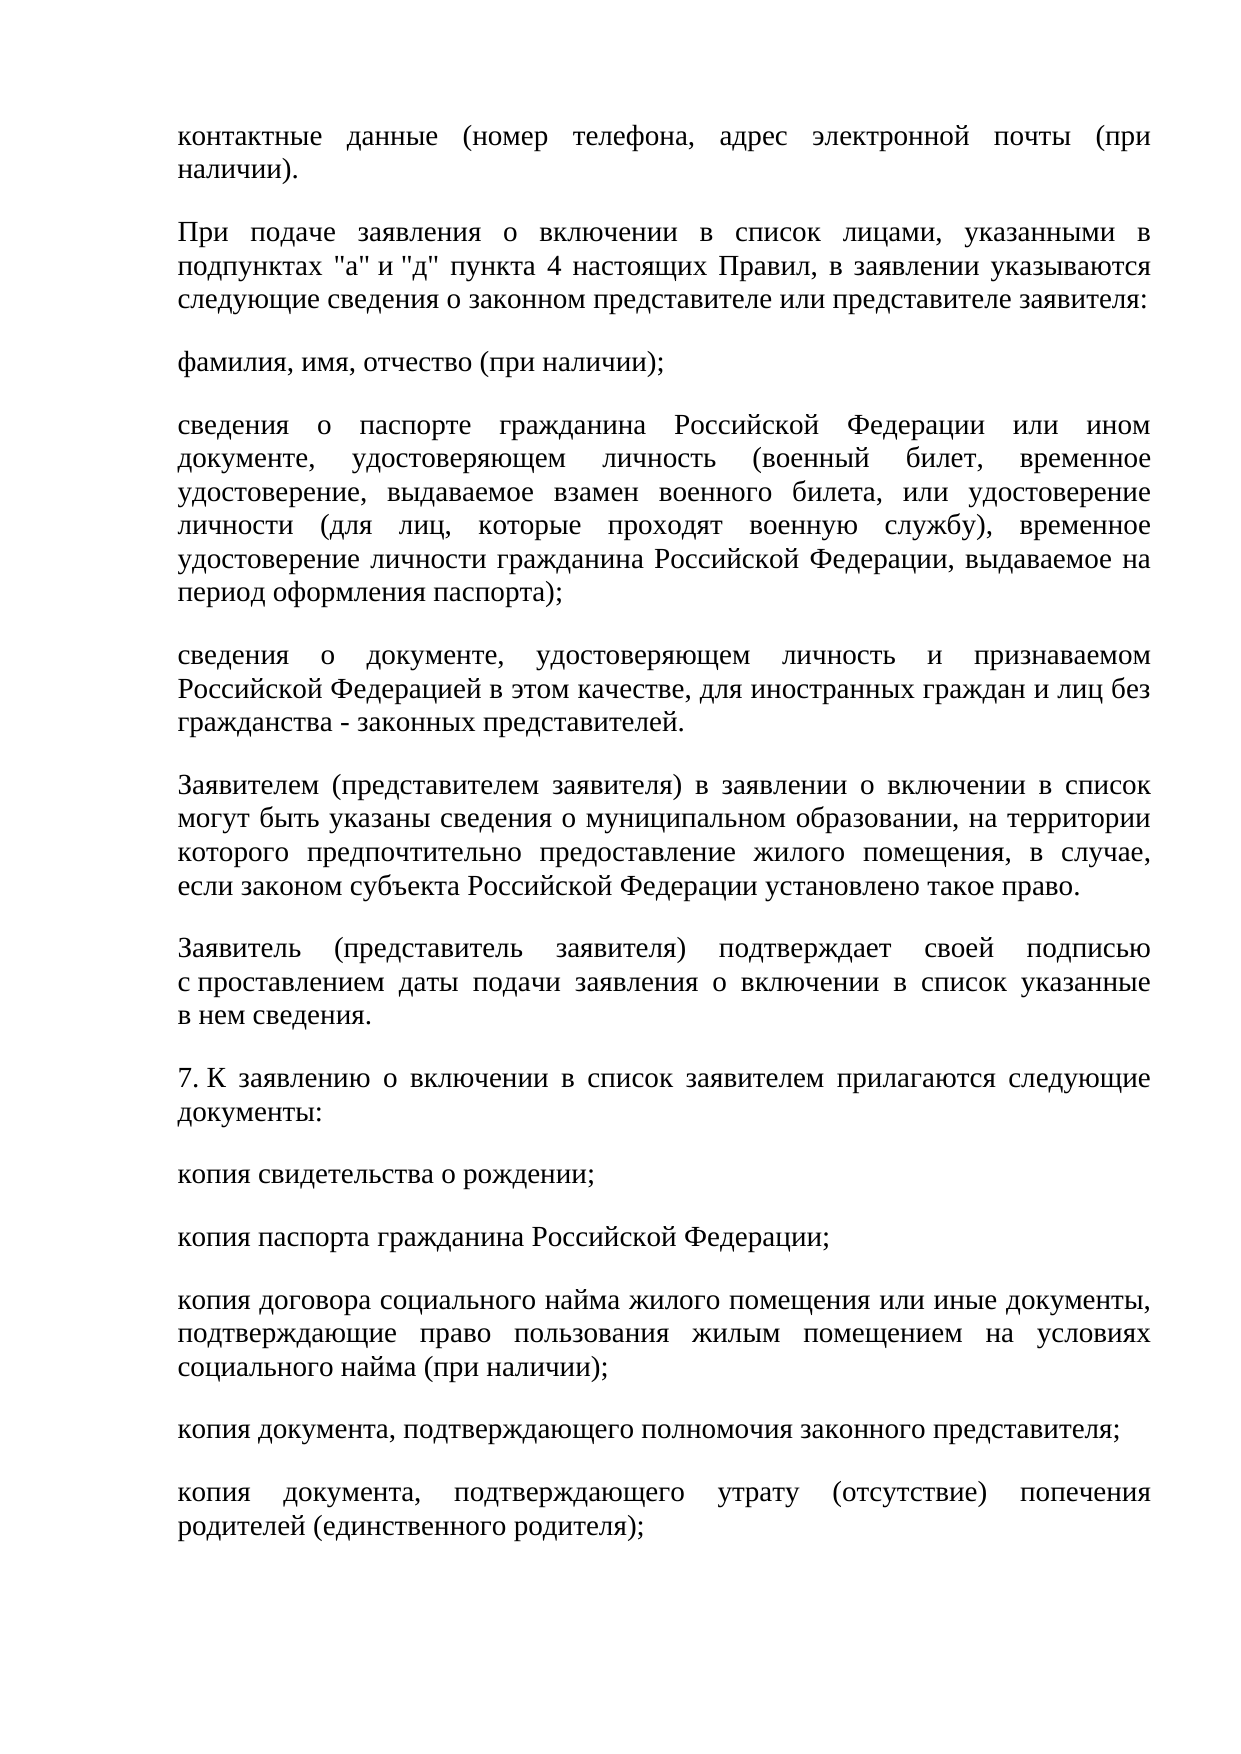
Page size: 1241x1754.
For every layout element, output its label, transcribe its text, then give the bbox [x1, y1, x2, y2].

text копия документа, подтверждающего утрату (отсутствие) попечения родителей (единственного родителя); [177, 1474, 1152, 1541]
text копия паспорта гражданина Российской Федерации; [177, 1219, 1152, 1253]
text фамилия, имя, отчество (при наличии); [177, 344, 1152, 378]
text копия договора социального найма жилого помещения или иные документы, подтверждающие право пользования жилым помещением на условиях социального найма (при наличии); [177, 1282, 1152, 1382]
text контактные данные (номер телефона, адрес электронной почты (при наличии). [177, 118, 1152, 185]
text 7. К заявлению о включении в список заявителем прилагаются следующие документы: [177, 1060, 1152, 1127]
text Заявителем (представителем заявителя) в заявлении о включении в список могут быть указаны сведения о муниципальном образовании, на территории которого предпочтительно предоставление жилого помещения, в случае, если законом субъекта Российской Федерации установлено такое право. [177, 767, 1152, 901]
text копия свидетельства о рождении; [177, 1156, 1152, 1190]
text копия документа, подтверждающего полномочия законного представителя; [177, 1412, 1152, 1445]
text сведения о паспорте гражданина Российской Федерации или ином документе, удостоверяющем личность (военный билет, временное удостоверение, выдаваемое взамен военного билета, или удостоверение личности (для лиц, которые проходят военную службу), временное удостоверение личности гражданина Российской Федерации, выдаваемое на период оформления паспорта); [177, 407, 1152, 608]
text Заявитель (представитель заявителя) подтверждает своей подписью с проставлением даты подачи заявления о включении в список указанные в нем сведения. [177, 930, 1152, 1031]
text сведения о документе, удостоверяющем личность и признаваемом Российской Федерацией в этом качестве, для иностранных граждан и лиц без гражданства - законных представителей. [177, 637, 1152, 738]
text При подаче заявления о включении в список лицами, указанными в подпунктах "а" и "д" пункта 4 настоящих Правил, в заявлении указываются следующие сведения о законном представителе или представителе заявителя: [177, 214, 1152, 315]
